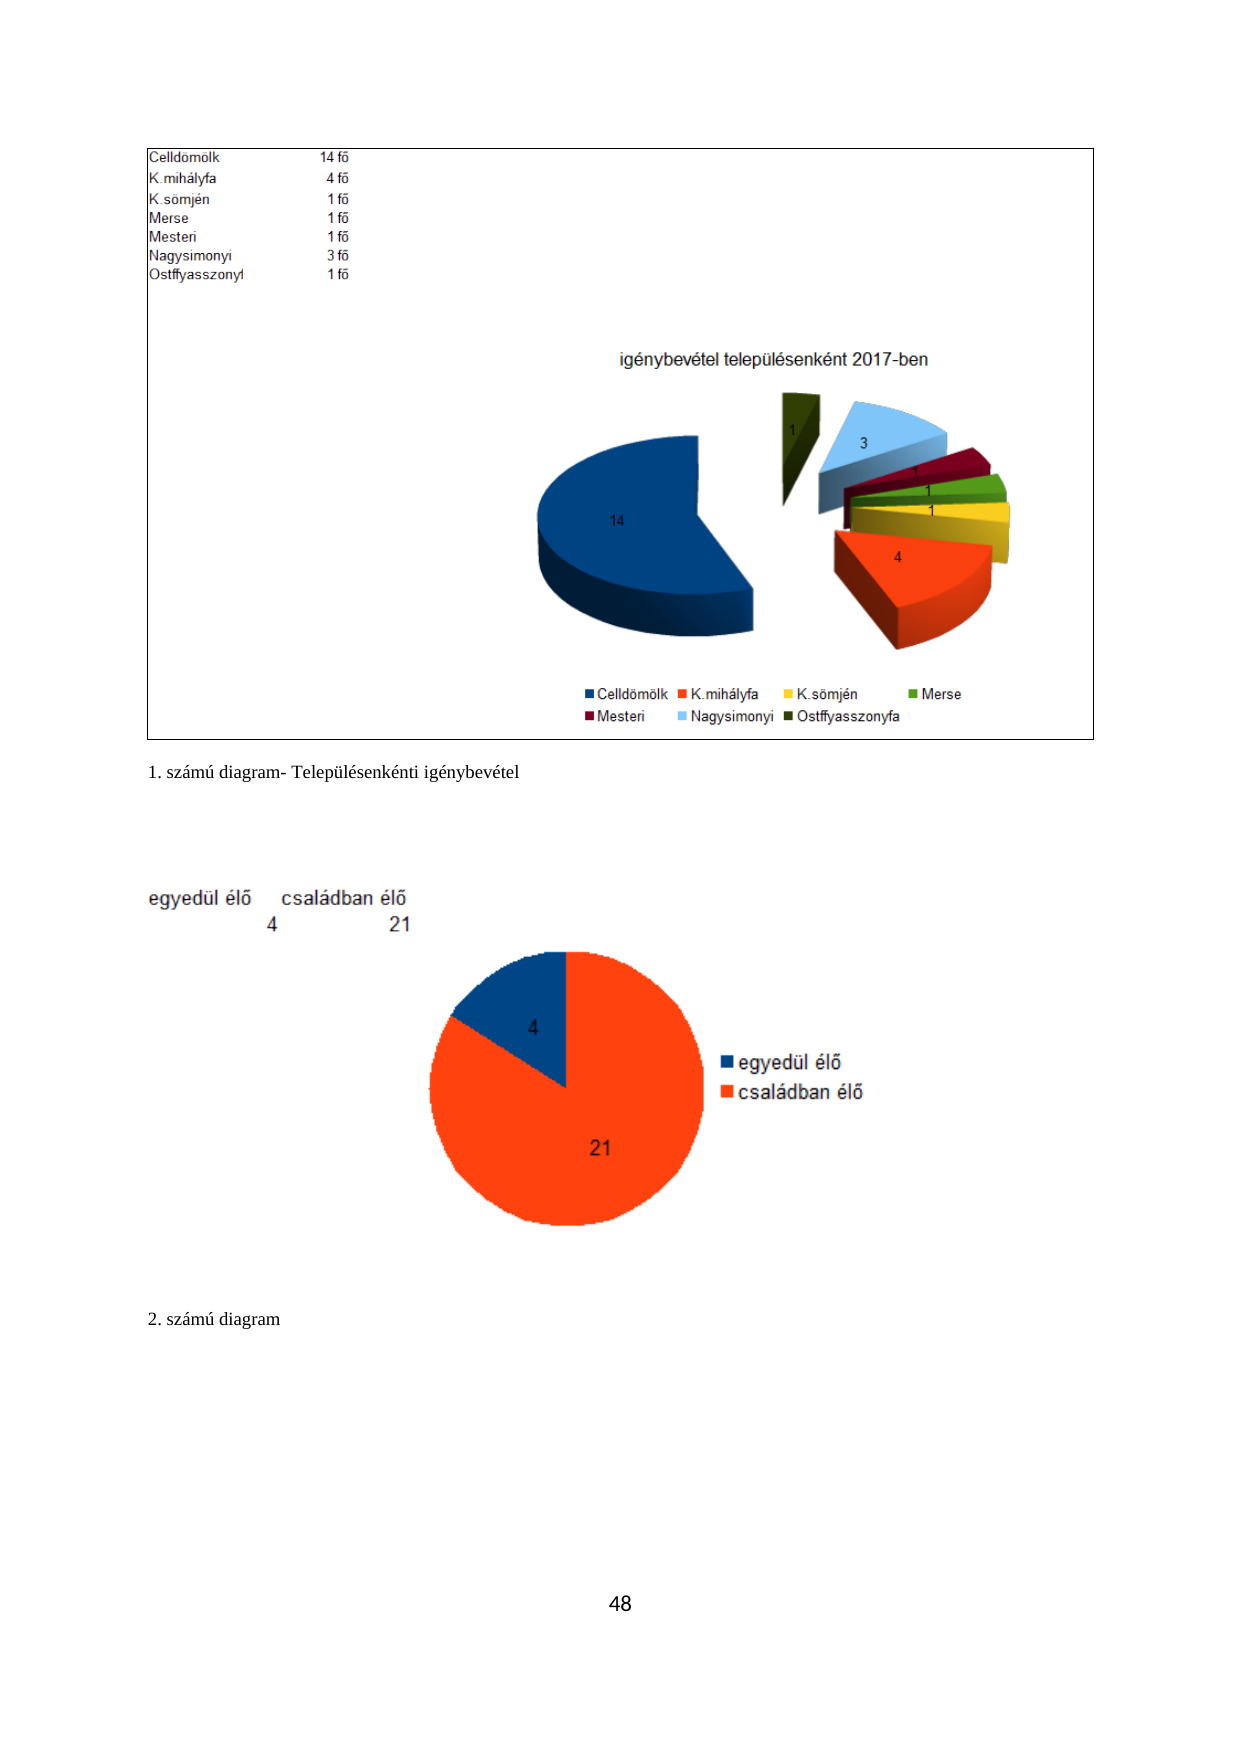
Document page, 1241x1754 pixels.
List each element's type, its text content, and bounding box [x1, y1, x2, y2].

picture [148, 149, 1093, 739]
list számú diagram- Településenkénti igénybevétel [148, 761, 1093, 782]
list számú diagram [148, 1307, 1093, 1329]
picture [147, 885, 948, 1287]
